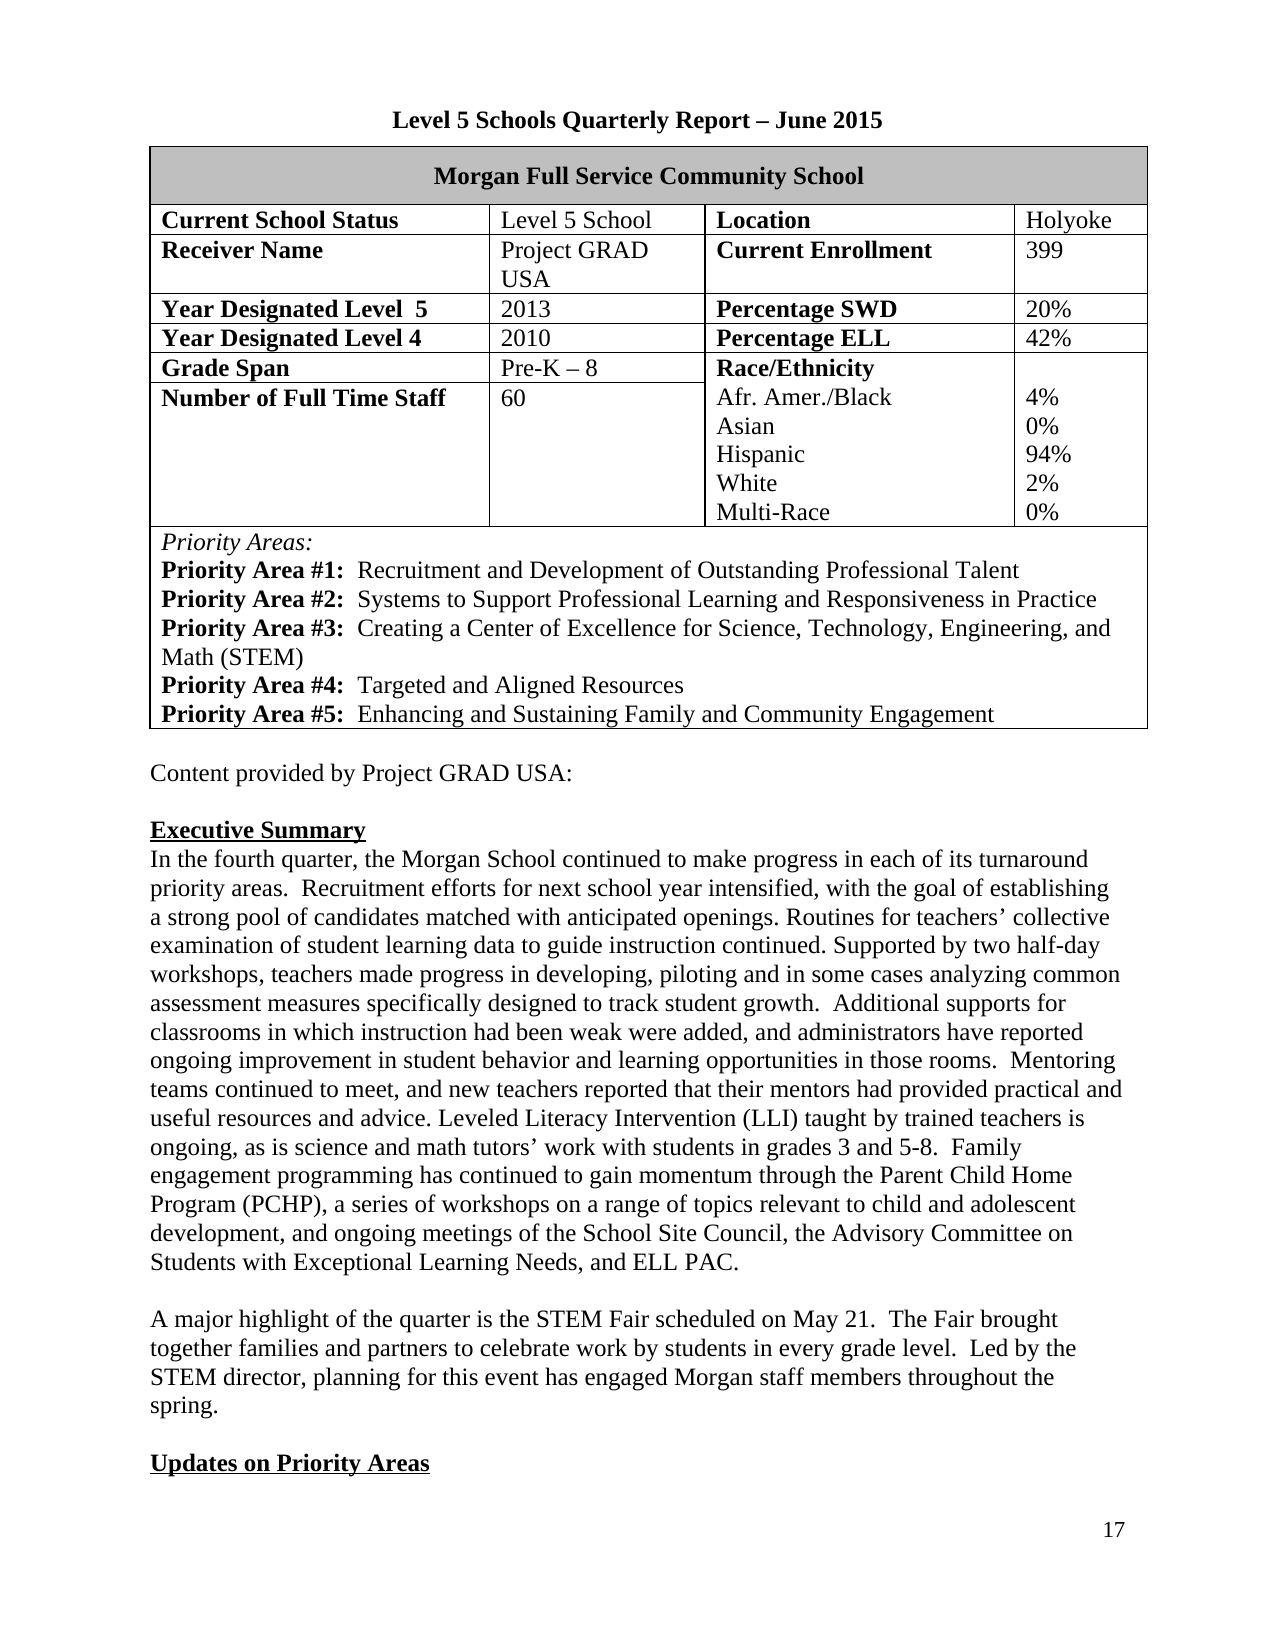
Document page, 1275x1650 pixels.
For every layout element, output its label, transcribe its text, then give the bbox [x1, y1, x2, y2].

table_header Morgan Full Service Community School [151, 147, 1147, 204]
list Updates on Priority Areas [150, 1448, 1125, 1477]
table_cell 42% [1015, 324, 1147, 352]
table_cell Percentage SWD [706, 294, 1014, 322]
table_cell Pre-K – 8 [490, 353, 704, 382]
table_cell 20% [1015, 294, 1147, 322]
text Content provided by Project GRAD USA: [150, 758, 1125, 787]
table_cell Year Designated Level 4 [151, 324, 489, 352]
text In the fourth quarter, the Morgan School continued to make progress in each of its turnaround priority areas. Recruitment efforts for next school year intensified, with the goal of establishing a strong pool of candidates matched with anticipated openings. Routines for teachers’ collective examination of student learning data to guide instruction continued. Supported by two half-day workshops, teachers made progress in developing, piloting and in some cases analyzing common assessment measures specifically designed to track student growth. Additional supports for classrooms in which instruction had been weak were added, and administrators have reported ongoing improvement in student behavior and learning opportunities in those rooms. Mentoring teams continued to meet, and new teachers reported that their mentors had provided practical and useful resources and advice. Leveled Literacy Intervention (LLI) taught by trained teachers is ongoing, as is science and math tutors’ work with students in grades 3 and 5-8. Family engagement programming has continued to gain momentum through the Parent Child Home Program (PCHP), a series of workshops on a range of topics relevant to child and adolescent development, and ongoing meetings of the School Site Council, the Advisory Committee on Students with Exceptional Learning Needs, and ELL PAC. [150, 844, 1125, 1275]
table_cell 60 [490, 383, 704, 526]
table_cell Project GRAD USA [490, 235, 704, 293]
table_cell Receiver Name [151, 235, 489, 293]
table_cell Year Designated Level 5 [151, 294, 489, 322]
table_cell Current Enrollment [706, 235, 1014, 293]
table_cell Grade Span [151, 353, 489, 382]
table_cell 2010 [490, 324, 704, 352]
table_cell Holyoke [1015, 205, 1147, 234]
table_cell Number of Full Time Staff [151, 383, 489, 526]
table_cell 2013 [490, 294, 704, 322]
table_cell Race/Ethnicity Afr. Amer./Black Asian Hispanic White Multi-Race [706, 353, 1014, 526]
text A major highlight of the quarter is the STEM Fair scheduled on May 21. The Fair brought together families and partners to celebrate work by students in every grade level. Led by the STEM director, planning for this event has engaged Morgan staff members throughout the spring. [150, 1304, 1125, 1419]
table_cell 399 [1015, 235, 1147, 293]
table_cell Level 5 School [490, 205, 704, 234]
table_cell Priority Areas: Priority Area #1: Recruitment and Development of Outstanding Professional Talent Priority Area #2: Systems to Support Professional Learning and Responsiveness in Practice Priority Area #3: Creating a Center of Excellence for Science, Technology, Engineering, and Math (STEM) Priority Area #4: Targeted and Aligned Resources Priority Area #5: Enhancing and Sustaining Family and Community Engagement [151, 527, 1147, 728]
table_cell Current School Status [151, 205, 489, 234]
table_cell Percentage ELL [706, 324, 1014, 352]
text Level 5 Schools Quarterly Report – June 2015 [150, 105, 1125, 134]
table_cell 4% 0% 94% 2% 0% [1015, 353, 1147, 526]
table_cell Location [706, 205, 1014, 234]
text Executive Summary [150, 815, 1125, 844]
